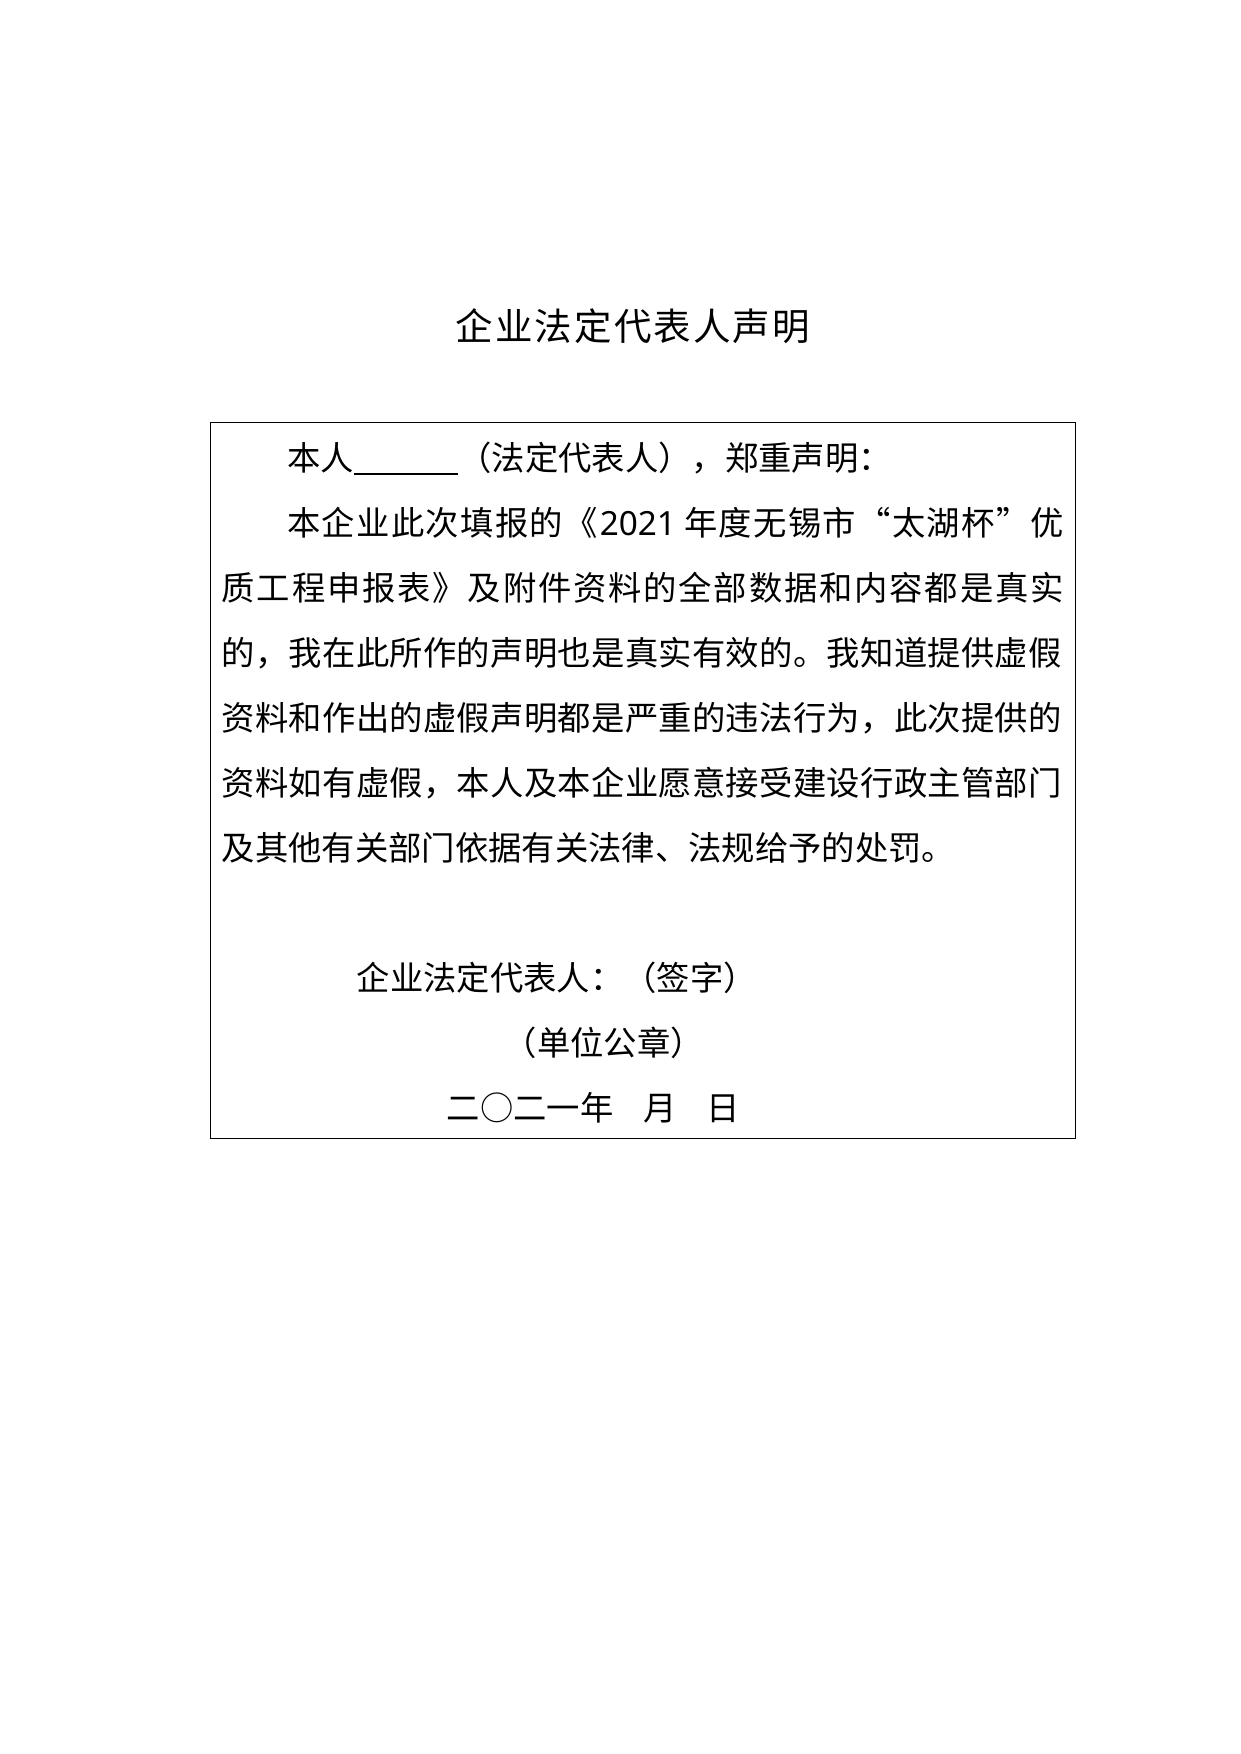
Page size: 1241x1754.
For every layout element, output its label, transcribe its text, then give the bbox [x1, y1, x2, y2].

text 企业法定代表人声明 [187, 292, 1078, 357]
table_header 本人 （法定代表人），郑重声明： 本企业此次填报的《2021年度无锡市“太湖杯”优质工程申报表》及附件资料的全部数据和内容都是真实的，我在此所作的声明也是真实有效的。我知道提供虚假资料和作出的虚假声明都是严重的违法行为，此次提供的资料如有虚假，本人及本企业愿意接受建设行政主管部门及其他有关部门依据有关法律、法规给予的处罚。 企业法定代表人：（签字） （单位公章） 二○二一年 月 日 [211, 423, 1075, 1138]
